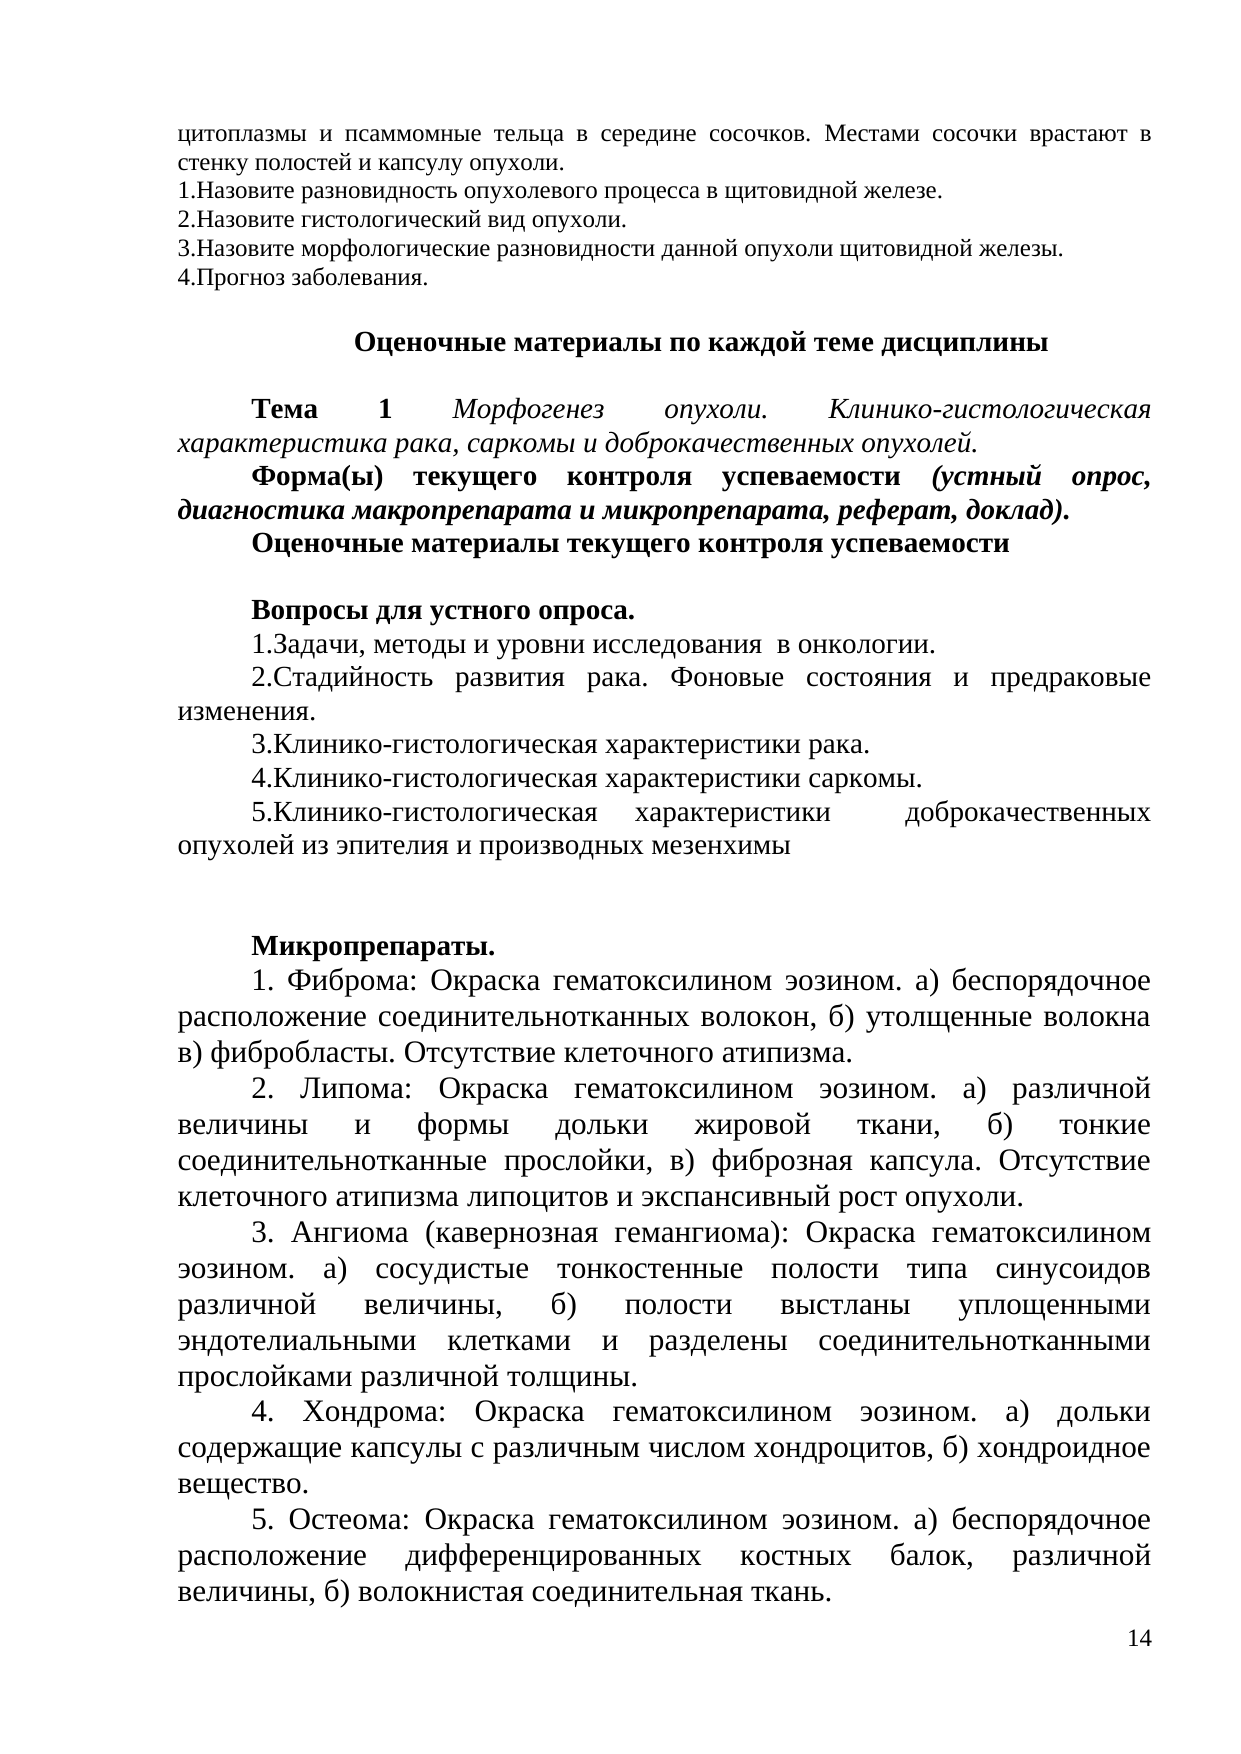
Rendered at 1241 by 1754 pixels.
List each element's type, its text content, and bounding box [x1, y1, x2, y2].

text 4.Прогноз заболевания. [177, 262, 1152, 291]
text 1.Задачи, методы и уровни исследования в онкологии. [177, 626, 1152, 659]
text 1. Фиброма: Окраска гематоксилином эозином. а) беспорядочное расположение соединительнотканных волокон, б) утолщенные волокна в) фибробласты. Отсутствие клеточного атипизма. [177, 961, 1152, 1069]
text 5. Остеома: Окраска гематоксилином эозином. а) беспорядочное расположение дифференцированных костных балок, различной величины, б) волокнистая соединительная ткань. [177, 1501, 1152, 1608]
text 3.Клинико-гистологическая характеристики рака. [177, 727, 1152, 760]
list Оценочные материалы по каждой теме дисциплины [177, 324, 1152, 358]
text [177, 118, 1152, 176]
text Микропрепараты. [177, 928, 1152, 961]
text 4. Хондрома: Окраска гематоксилином эозином. а) дольки содержащие капсулы с различным числом хондроцитов, б) хондроидное вещество. [177, 1393, 1152, 1501]
text Оценочные материалы текущего контроля успеваемости [177, 525, 1152, 559]
text Тема 1 Морфогенез опухоли. Клинико-гистологическая характеристика рака, саркомы и доброкачественных опухолей. [177, 391, 1152, 458]
text 4.Клинико-гистологическая характеристики саркомы. [177, 760, 1152, 794]
text 2.Назовите гистологический вид опухоли. [177, 204, 1152, 233]
text Форма(ы) текущего контроля успеваемости (устный опрос, диагностика макропрепарата и микропрепарата, реферат, доклад). [177, 458, 1152, 525]
text 3. Ангиома (кавернозная гемангиома): Окраска гематоксилином эозином. а) сосудистые тонкостенные полости типа синусоидов различной величины, б) полости выстланы уплощенными эндотелиальными клетками и разделены соединительнотканными прослойками различной толщины. [177, 1213, 1152, 1393]
text 3.Назовите морфологические разновидности данной опухоли щитовидной железы. [177, 233, 1152, 262]
text 2. Липома: Окраска гематоксилином эозином. а) различной величины и формы дольки жировой ткани, б) тонкие соединительнотканные прослойки, в) фиброзная капсула. Отсутствие клеточного атипизма липоцитов и экспансивный рост опухоли. [177, 1069, 1152, 1213]
text 5.Клинико-гистологическая характеристики доброкачественных опухолей из эпителия и производных мезенхимы [177, 794, 1152, 861]
text Вопросы для устного опроса. [177, 592, 1152, 626]
text 1.Назовите разновидность опухолевого процесса в щитовидной железе. [177, 176, 1152, 204]
text 2.Стадийность развития рака. Фоновые состояния и предраковые изменения. [177, 659, 1152, 727]
